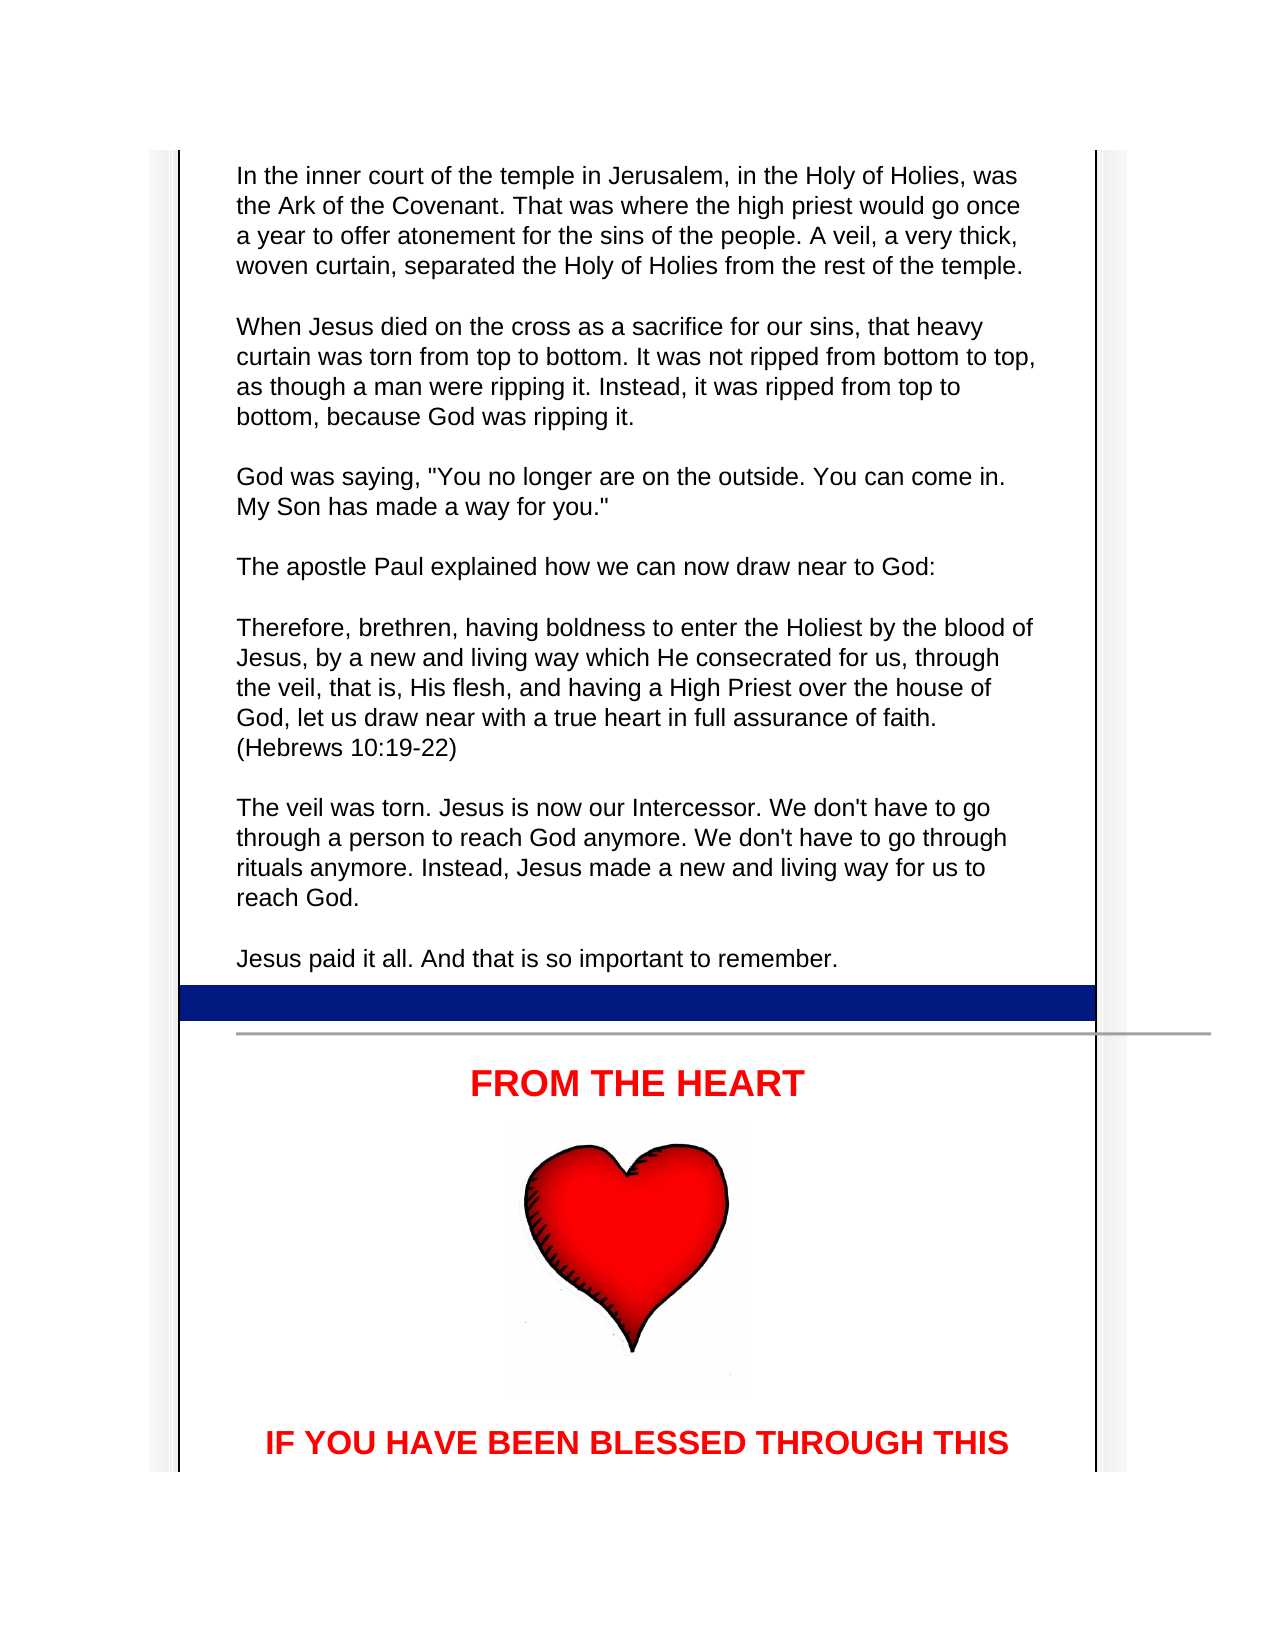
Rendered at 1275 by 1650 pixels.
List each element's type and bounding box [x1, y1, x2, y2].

picture [508, 1125, 746, 1394]
